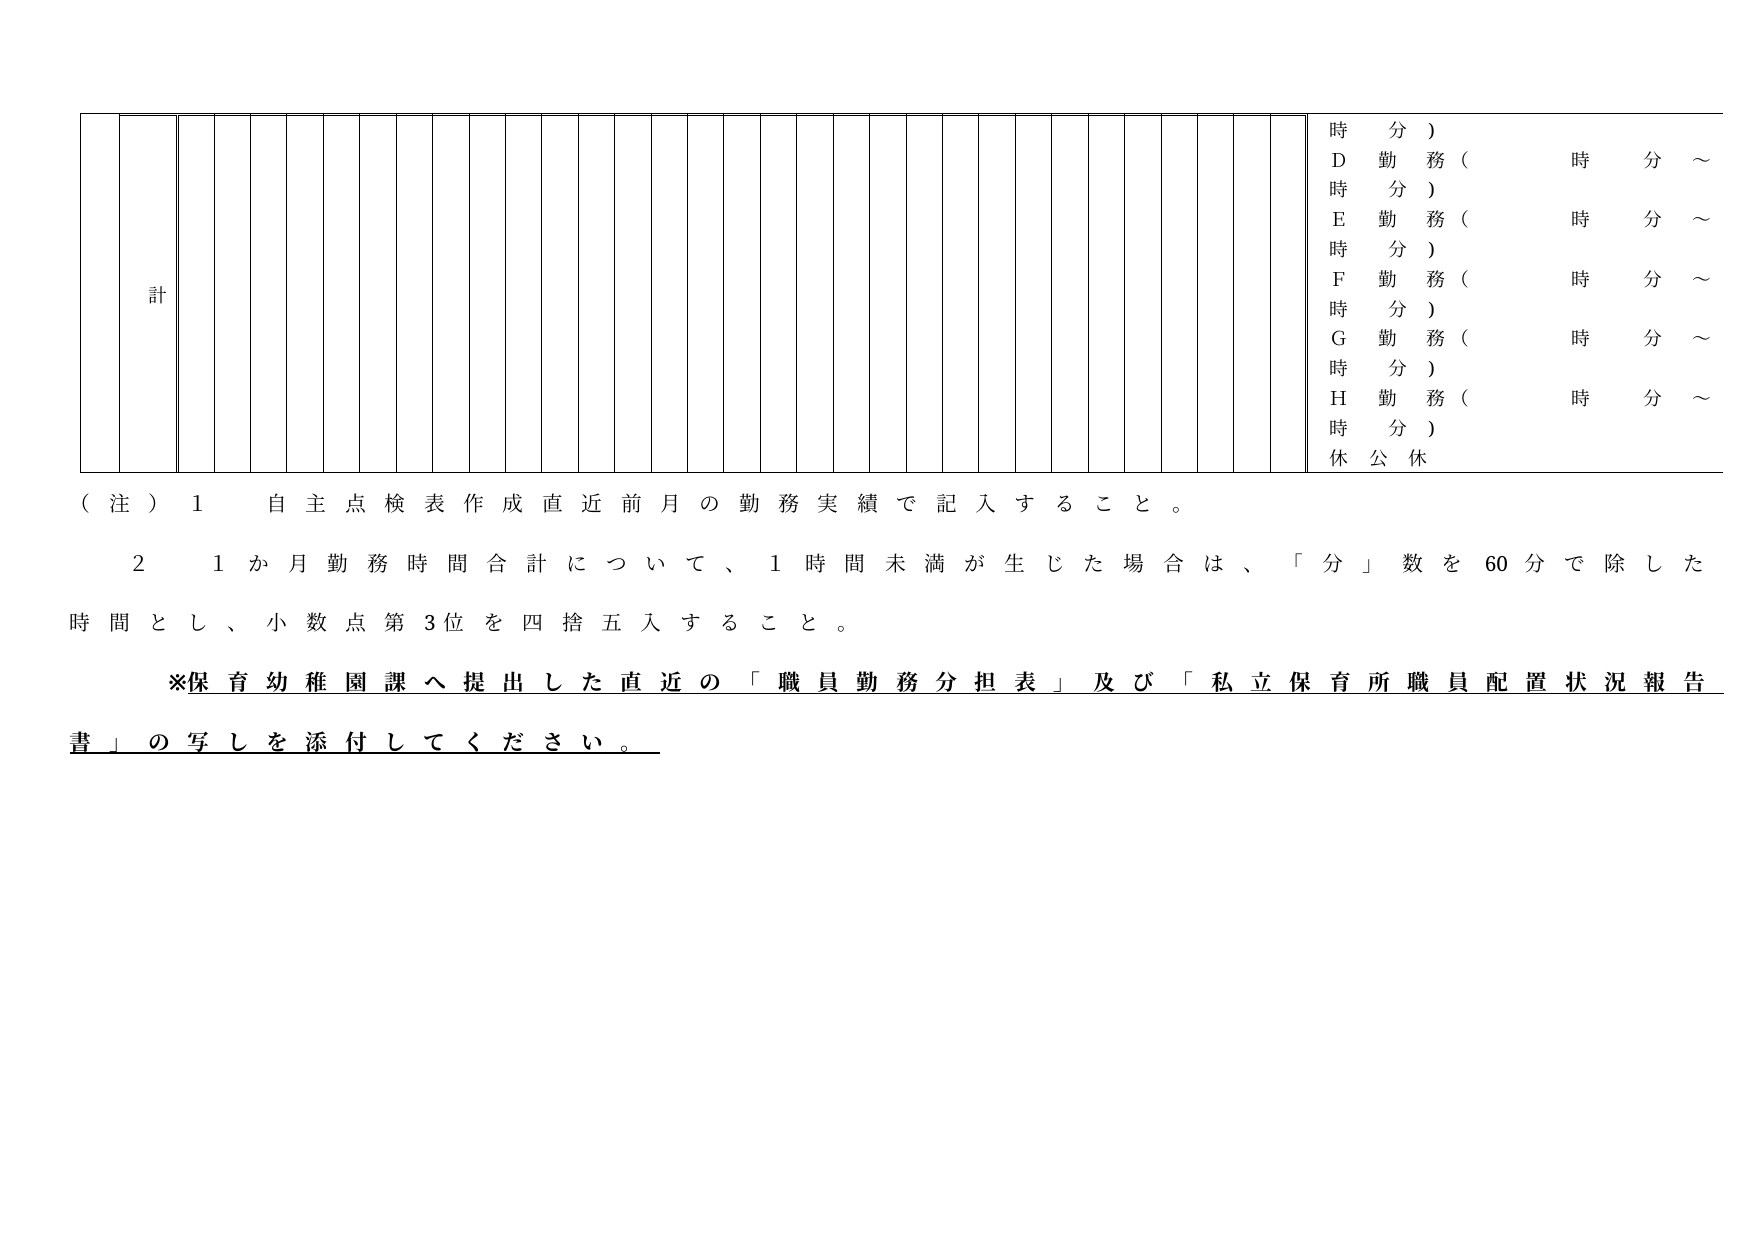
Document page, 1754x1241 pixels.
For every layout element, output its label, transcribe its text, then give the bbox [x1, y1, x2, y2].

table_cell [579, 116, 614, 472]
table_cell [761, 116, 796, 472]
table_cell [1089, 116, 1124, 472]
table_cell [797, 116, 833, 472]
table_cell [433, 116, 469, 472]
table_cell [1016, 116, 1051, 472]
text ※保育幼稚園課へ提出した直近の「職員勤務分担表」及び「私立保育所職員配置状況報告書」の写しを添付してください。 [69, 652, 1723, 771]
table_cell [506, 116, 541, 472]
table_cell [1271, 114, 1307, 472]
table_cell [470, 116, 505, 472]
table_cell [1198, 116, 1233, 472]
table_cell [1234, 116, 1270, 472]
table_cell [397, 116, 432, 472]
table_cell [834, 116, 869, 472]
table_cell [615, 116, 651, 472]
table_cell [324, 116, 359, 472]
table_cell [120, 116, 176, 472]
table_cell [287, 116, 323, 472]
text ２ １か月勤務時間合計について、１時間未満が生じた場合は、「分」数を60分で除した時間とし、小数点第3位を四捨五入すること。 [69, 532, 1723, 652]
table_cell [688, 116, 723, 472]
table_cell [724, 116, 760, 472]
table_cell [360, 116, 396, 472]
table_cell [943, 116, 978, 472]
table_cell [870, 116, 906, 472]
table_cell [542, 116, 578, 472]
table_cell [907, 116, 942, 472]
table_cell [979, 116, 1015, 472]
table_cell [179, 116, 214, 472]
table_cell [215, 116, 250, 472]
text （注）１ 自主点検表作成直近前月の勤務実績で記入すること。 [69, 473, 1723, 532]
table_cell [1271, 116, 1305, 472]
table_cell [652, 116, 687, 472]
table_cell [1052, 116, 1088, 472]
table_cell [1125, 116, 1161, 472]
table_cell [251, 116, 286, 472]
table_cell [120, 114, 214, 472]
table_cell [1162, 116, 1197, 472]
